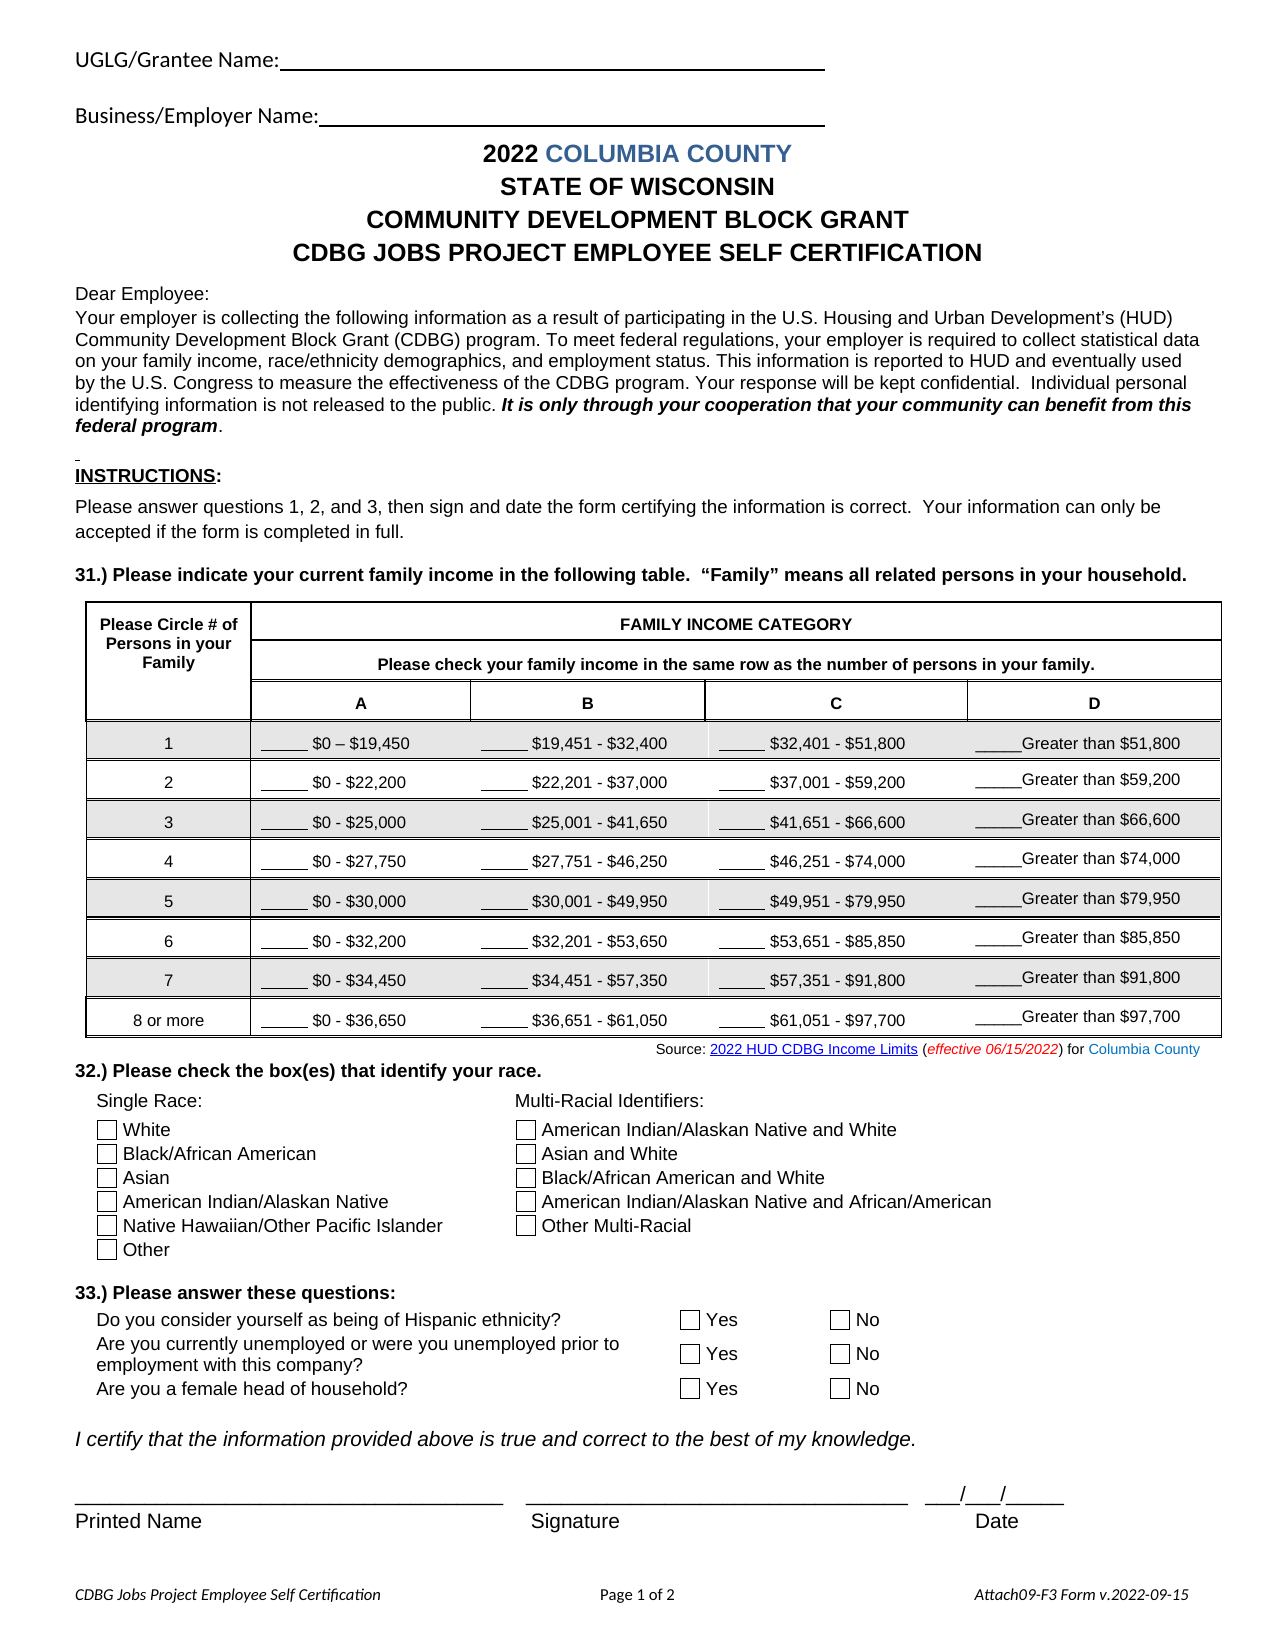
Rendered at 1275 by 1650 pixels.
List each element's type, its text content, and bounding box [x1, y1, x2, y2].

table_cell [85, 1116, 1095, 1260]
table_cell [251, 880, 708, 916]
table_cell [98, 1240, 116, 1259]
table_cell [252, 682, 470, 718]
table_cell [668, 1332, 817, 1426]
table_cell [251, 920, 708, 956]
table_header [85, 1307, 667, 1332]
text STATE OF WISCONSIN [75, 172, 1200, 201]
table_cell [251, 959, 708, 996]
text Your employer is collecting the following information as a result of participating in the U.S. Housing and Urban Development’s (HUD) Community Development Block Grant (CDBG) program. To meet federal regulations, your employer is required to collect statistical data on your family income, race/ethnicity demographics, and employment status. This information is reported to HUD and eventually used by the U.S. Congress to measure the effectiveness of the CDBG program. Your response will be kept confidential. Individual personal identifying information is not released to the public. It is only through your cooperation that your community can benefit from this federal program. [75, 307, 1200, 437]
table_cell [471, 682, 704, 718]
text COMMUNITY DEVELOPMENT BLOCK GRANT [75, 205, 1200, 234]
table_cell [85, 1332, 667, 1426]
list Please indicate your current family income in the following table. “Family” means all related persons in your household. [75, 564, 1200, 586]
list Please check the box(es) that identify your race. [75, 1059, 1200, 1081]
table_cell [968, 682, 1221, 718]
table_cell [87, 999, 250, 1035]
text Dear Employee: [75, 282, 1200, 304]
text _____________________________________ _________________________________ ___/___/_____ [75, 1481, 1200, 1505]
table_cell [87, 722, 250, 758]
subtitle 2022 Columbia County [75, 139, 1200, 168]
list Please answer these questions: [75, 1282, 1200, 1303]
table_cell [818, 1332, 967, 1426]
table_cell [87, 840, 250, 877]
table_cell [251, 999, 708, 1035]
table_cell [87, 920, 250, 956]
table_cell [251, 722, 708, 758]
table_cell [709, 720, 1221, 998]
text Please answer questions 1, 2, and 3, then sign and date the form certifying the information is correct. Your information can only be accepted if the form is completed in full. [75, 496, 1200, 542]
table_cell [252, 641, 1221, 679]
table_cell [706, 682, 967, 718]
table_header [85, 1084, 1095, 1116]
text CDBG JOBS PROJECT EMPLOYEE SELF CERTIFICATION [75, 238, 1200, 267]
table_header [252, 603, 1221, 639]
text Source: 2022 HUD CDBG Income Limits (effective 06/15/2022) for Columbia County [75, 1040, 1200, 1057]
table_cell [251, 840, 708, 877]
text Printed Name Signature Date [75, 1509, 1200, 1533]
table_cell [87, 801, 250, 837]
text I certify that the information provided above is true and correct to the best of my knowledge. [75, 1426, 1200, 1450]
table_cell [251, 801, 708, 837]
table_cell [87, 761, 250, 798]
text INSTRUCTIONS: [75, 464, 1200, 486]
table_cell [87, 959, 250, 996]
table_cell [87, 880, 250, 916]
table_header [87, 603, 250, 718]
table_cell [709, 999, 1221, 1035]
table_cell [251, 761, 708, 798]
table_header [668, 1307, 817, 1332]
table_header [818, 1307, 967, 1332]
